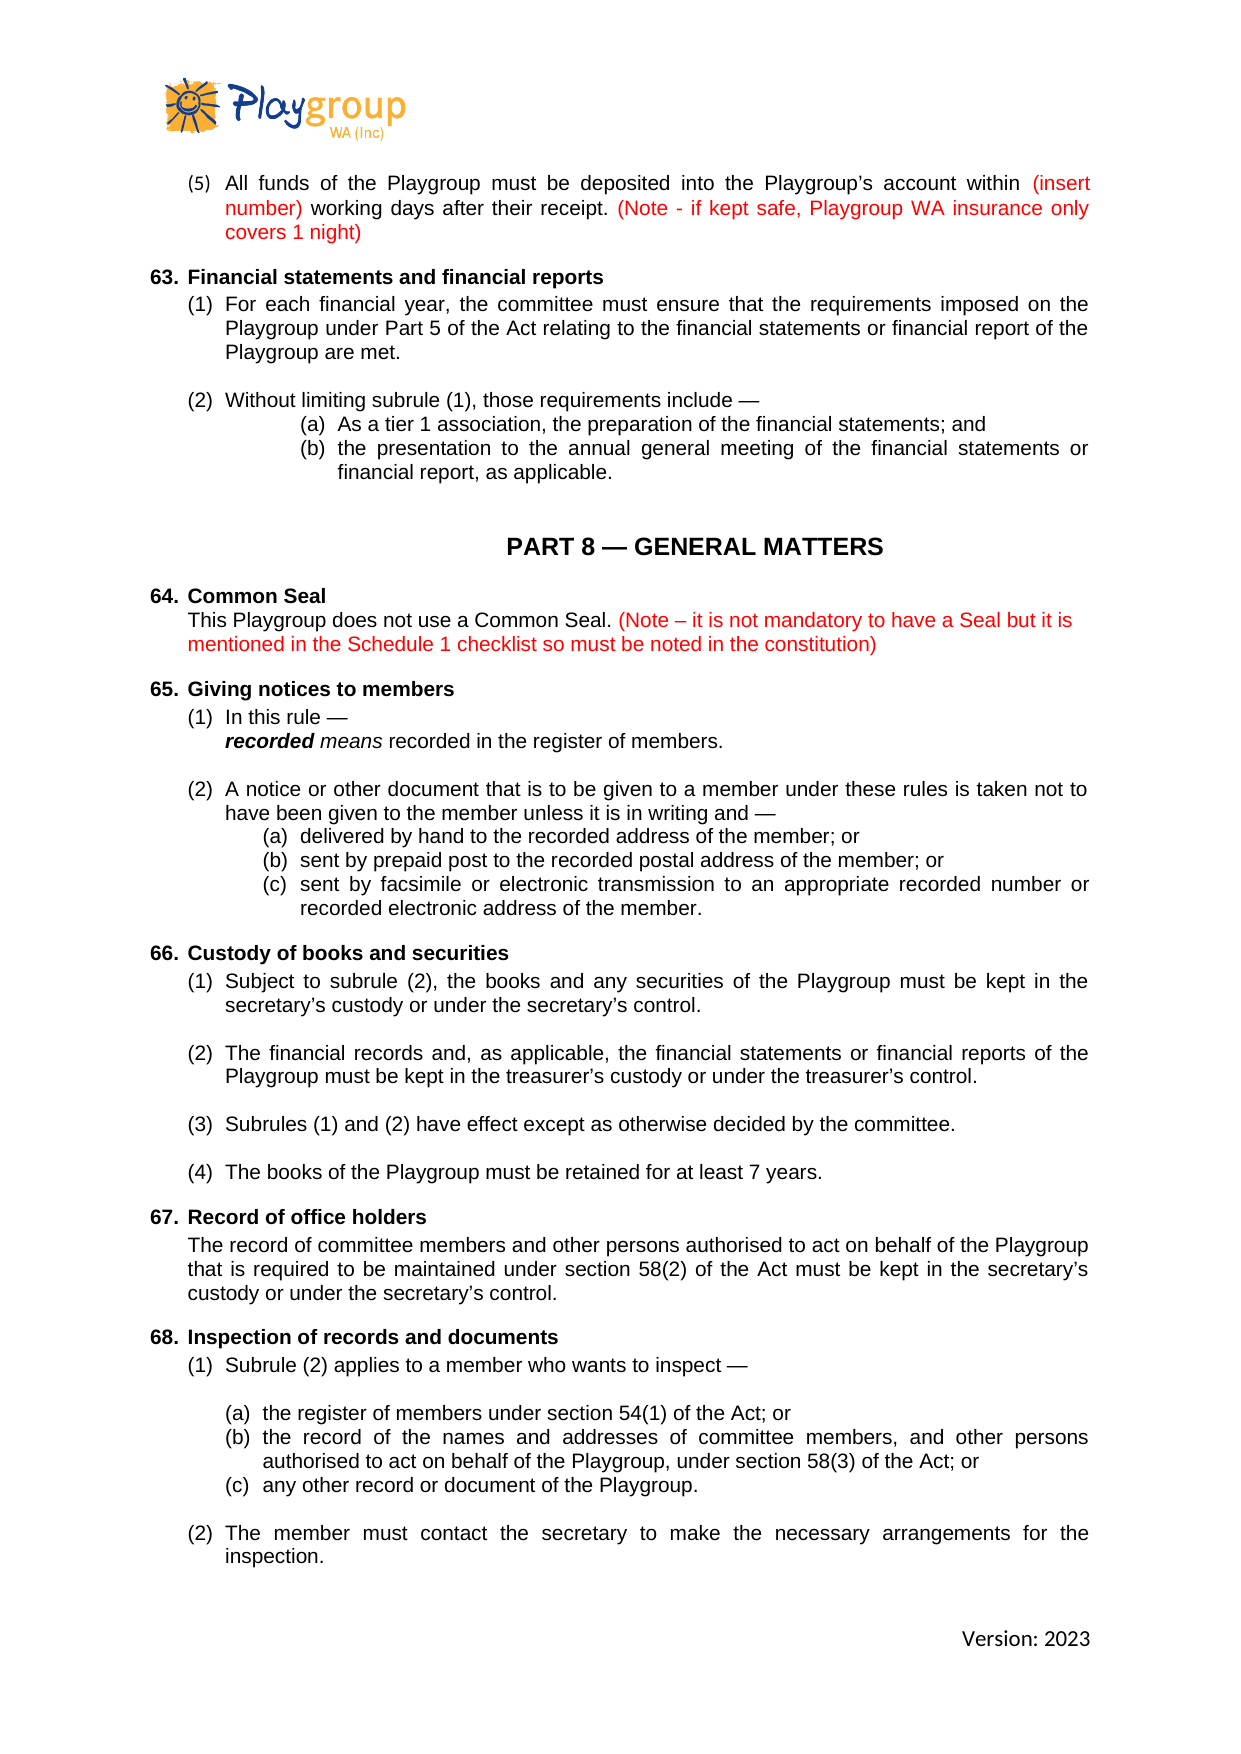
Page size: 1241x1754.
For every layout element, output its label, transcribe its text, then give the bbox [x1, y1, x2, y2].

list As a tier 1 association, the preparation of the financial statements; and [300, 412, 1090, 436]
list Subject to subrule (2), the books and any securities of the Playgroup must be kept in the secretary’s custody or under the secretary’s control. [187, 968, 1090, 1016]
list recorded means recorded in the register of members. [225, 728, 1090, 752]
list the register of members under section 54(1) of the Act; or [225, 1401, 1090, 1424]
subtitle Custody of books and securities [150, 941, 1090, 965]
list In this rule — [187, 704, 1090, 728]
picture [150, 73, 430, 143]
list any other record or document of the Playgroup. [225, 1472, 1090, 1496]
list delivered by hand to the recorded address of the member; or [262, 824, 1090, 848]
list The financial records and, as applicable, the financial statements or financial reports of the Playgroup must be kept in the treasurer’s custody or under the treasurer’s control. [187, 1040, 1090, 1088]
list The books of the Playgroup must be retained for at least 7 years. [187, 1160, 1090, 1184]
text This Playgroup does not use a Common Seal. (Note – it is not mandatory to have a Seal but it is mentioned in the Schedule 1 checklist so must be noted in the constitution) [187, 608, 1090, 656]
list Without limiting subrule (1), those requirements include — [187, 388, 1090, 412]
list the record of the names and addresses of committee members, and other persons authorised to act on behalf of the Playgroup, under section 58(3) of the Act; or [225, 1424, 1090, 1472]
subtitle Financial statements and financial reports [150, 264, 1090, 288]
list Subrule (2) applies to a member who wants to inspect — [187, 1353, 1090, 1377]
list Subrules (1) and (2) have effect except as otherwise decided by the committee. [187, 1112, 1090, 1136]
list The member must contact the secretary to make the necessary arrangements for the inspection. [187, 1520, 1090, 1568]
text The record of committee members and other persons authorised to act on behalf of the Playgroup that is required to be maintained under section 58(2) of the Act must be kept in the secretary’s custody or under the secretary’s control. [187, 1232, 1090, 1304]
subtitle Record of office holders [150, 1205, 1090, 1229]
list A notice or other document that is to be given to a member under these rules is taken not to have been given to the member unless it is in writing and — [187, 776, 1090, 824]
subtitle Inspection of records and documents [150, 1325, 1090, 1349]
subtitle Giving notices to members [150, 677, 1090, 701]
list sent by prepaid post to the recorded postal address of the member; or [262, 848, 1090, 872]
list sent by facsimile or electronic transmission to an appropriate recorded number or recorded electronic address of the member. [262, 872, 1090, 920]
text PART 8 — GENERAL MATTERS [300, 532, 1090, 560]
list the presentation to the annual general meeting of the financial statements or financial report, as applicable. [300, 436, 1090, 484]
list Common Seal [150, 584, 1090, 608]
list All funds of the Playgroup must be deposited into the Playgroup’s account within (insert number) working days after their receipt. (Note - if kept safe, Playgroup WA insurance only covers 1 night) [187, 170, 1090, 244]
list For each financial year, the committee must ensure that the requirements imposed on the Playgroup under Part 5 of the Act relating to the financial statements or financial report of the Playgroup are met. [187, 292, 1090, 364]
